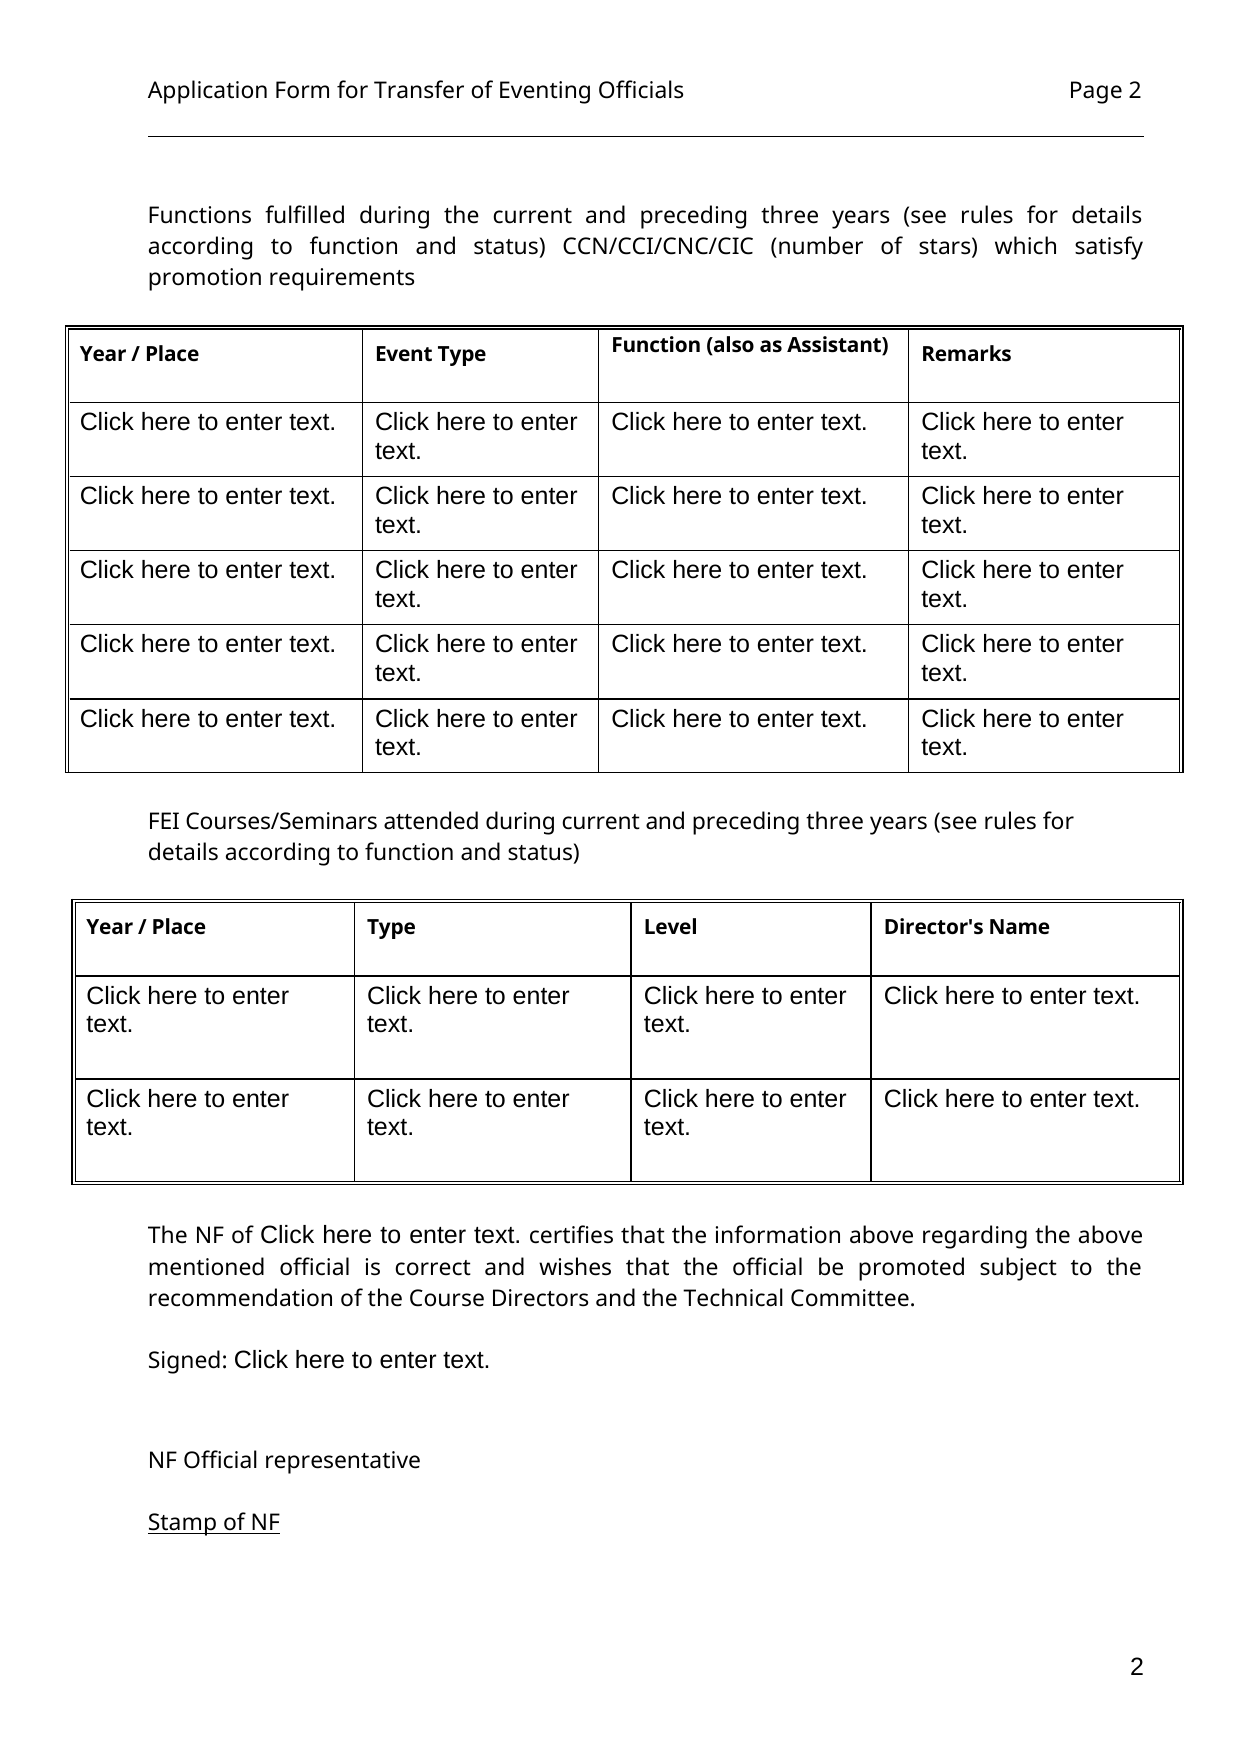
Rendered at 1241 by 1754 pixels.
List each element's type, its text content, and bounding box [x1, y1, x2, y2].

text The NF of certifies that the information above regarding the above mentioned official is correct and wishes that the official be promoted subject to the recommendation of the Course Directors and the Technical Committee. [148, 1219, 1144, 1313]
text FEI Courses/Seminars attended during current and preceding three years (see rules for details according to function and status) [148, 805, 1144, 867]
text Functions fulfilled during the current and preceding three years (see rules for details according to function and status) CCN/CCI/CNC/CIC (number of stars) which satisfy promotion requirements [147, 199, 1144, 292]
table_header Type [355, 903, 630, 975]
table_header Function (also as Assistant) [599, 330, 908, 402]
table_header Event Type [363, 330, 598, 402]
table_cell [76, 1080, 354, 1181]
table_header Director's Name [872, 903, 1179, 975]
table_cell [69, 551, 362, 624]
table_cell [69, 699, 362, 772]
table_header Year / Place [76, 903, 354, 975]
table_header Year / Place [69, 330, 362, 402]
table_cell [872, 1080, 1179, 1181]
text NF Official representative [148, 1444, 1144, 1475]
text Signed: [148, 1344, 1144, 1376]
table_cell [69, 403, 362, 476]
text Stamp of NF [148, 1506, 1144, 1537]
table_cell [872, 977, 1179, 1078]
table_header Remarks [909, 330, 1179, 402]
table_cell [69, 625, 362, 698]
table_cell [76, 977, 354, 1078]
table_cell [69, 477, 362, 550]
table_header Level [632, 903, 870, 975]
